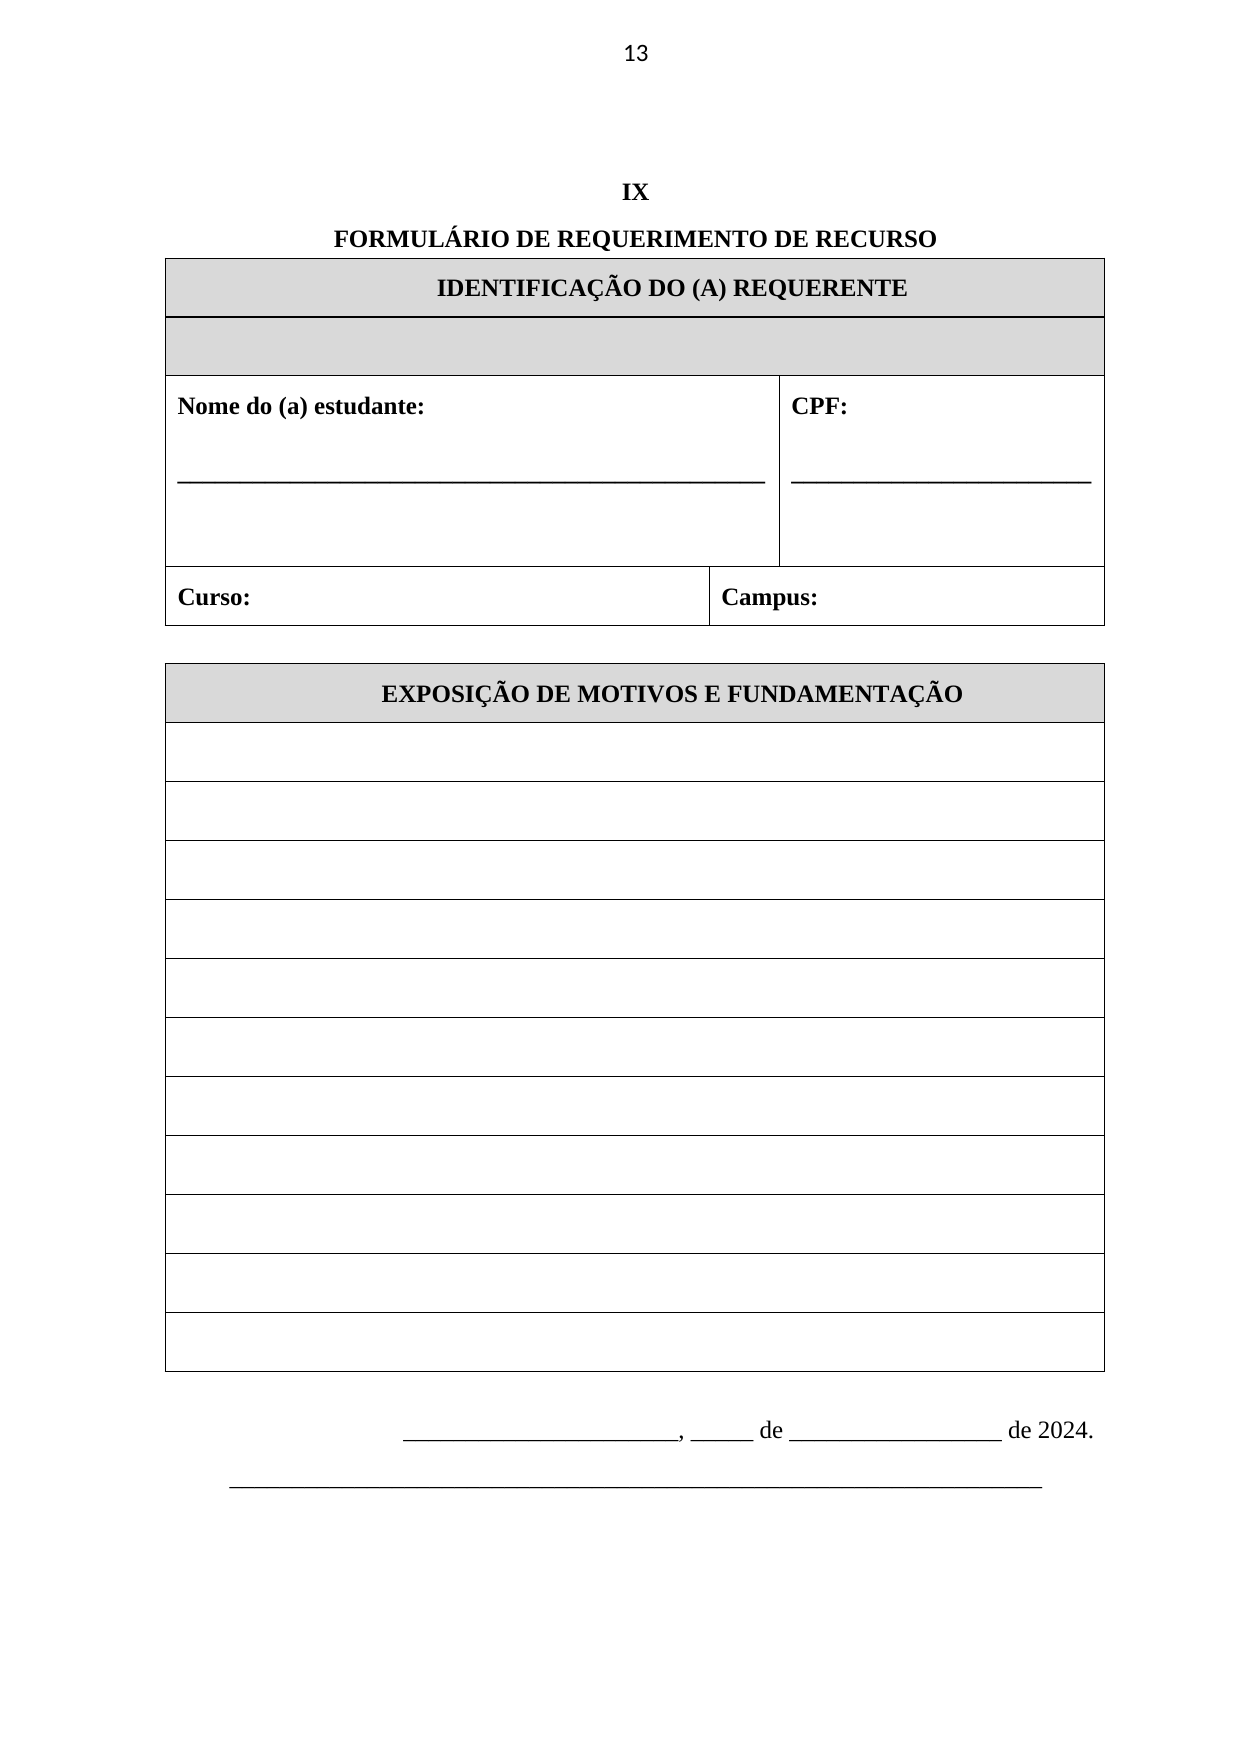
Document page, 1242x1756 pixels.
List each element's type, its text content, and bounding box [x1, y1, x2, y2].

text IX [177, 177, 1094, 206]
text _________________________________________________________________ [177, 1462, 1094, 1491]
table_cell [166, 1077, 1104, 1135]
table_cell [166, 1313, 1104, 1371]
table_cell CPF: ________________________ [780, 376, 1104, 566]
table_cell Campus: [710, 567, 1104, 625]
text FORMULÁRIO DE REQUERIMENTO DE RECURSO [177, 224, 1094, 253]
table_header IDENTIFICAÇÃO DO (A) REQUERENTE [166, 259, 1104, 316]
table_cell Curso: [166, 567, 709, 625]
table_cell [166, 900, 1104, 958]
table_cell [166, 1195, 1104, 1253]
table_cell [166, 1018, 1104, 1076]
table_cell [166, 1136, 1104, 1194]
table_header EXPOSIÇÃO DE MOTIVOS E FUNDAMENTAÇÃO [166, 664, 1104, 722]
table_cell [166, 723, 1104, 781]
table_cell Nome do (a) estudante: _______________________________________________ [166, 376, 779, 566]
table_cell [166, 782, 1104, 840]
table_cell [166, 1254, 1104, 1312]
text ______________________, _____ de _________________ de 2024. [177, 1415, 1094, 1443]
table_cell [166, 318, 1104, 375]
table_cell [166, 959, 1104, 1017]
table_cell [166, 841, 1104, 899]
